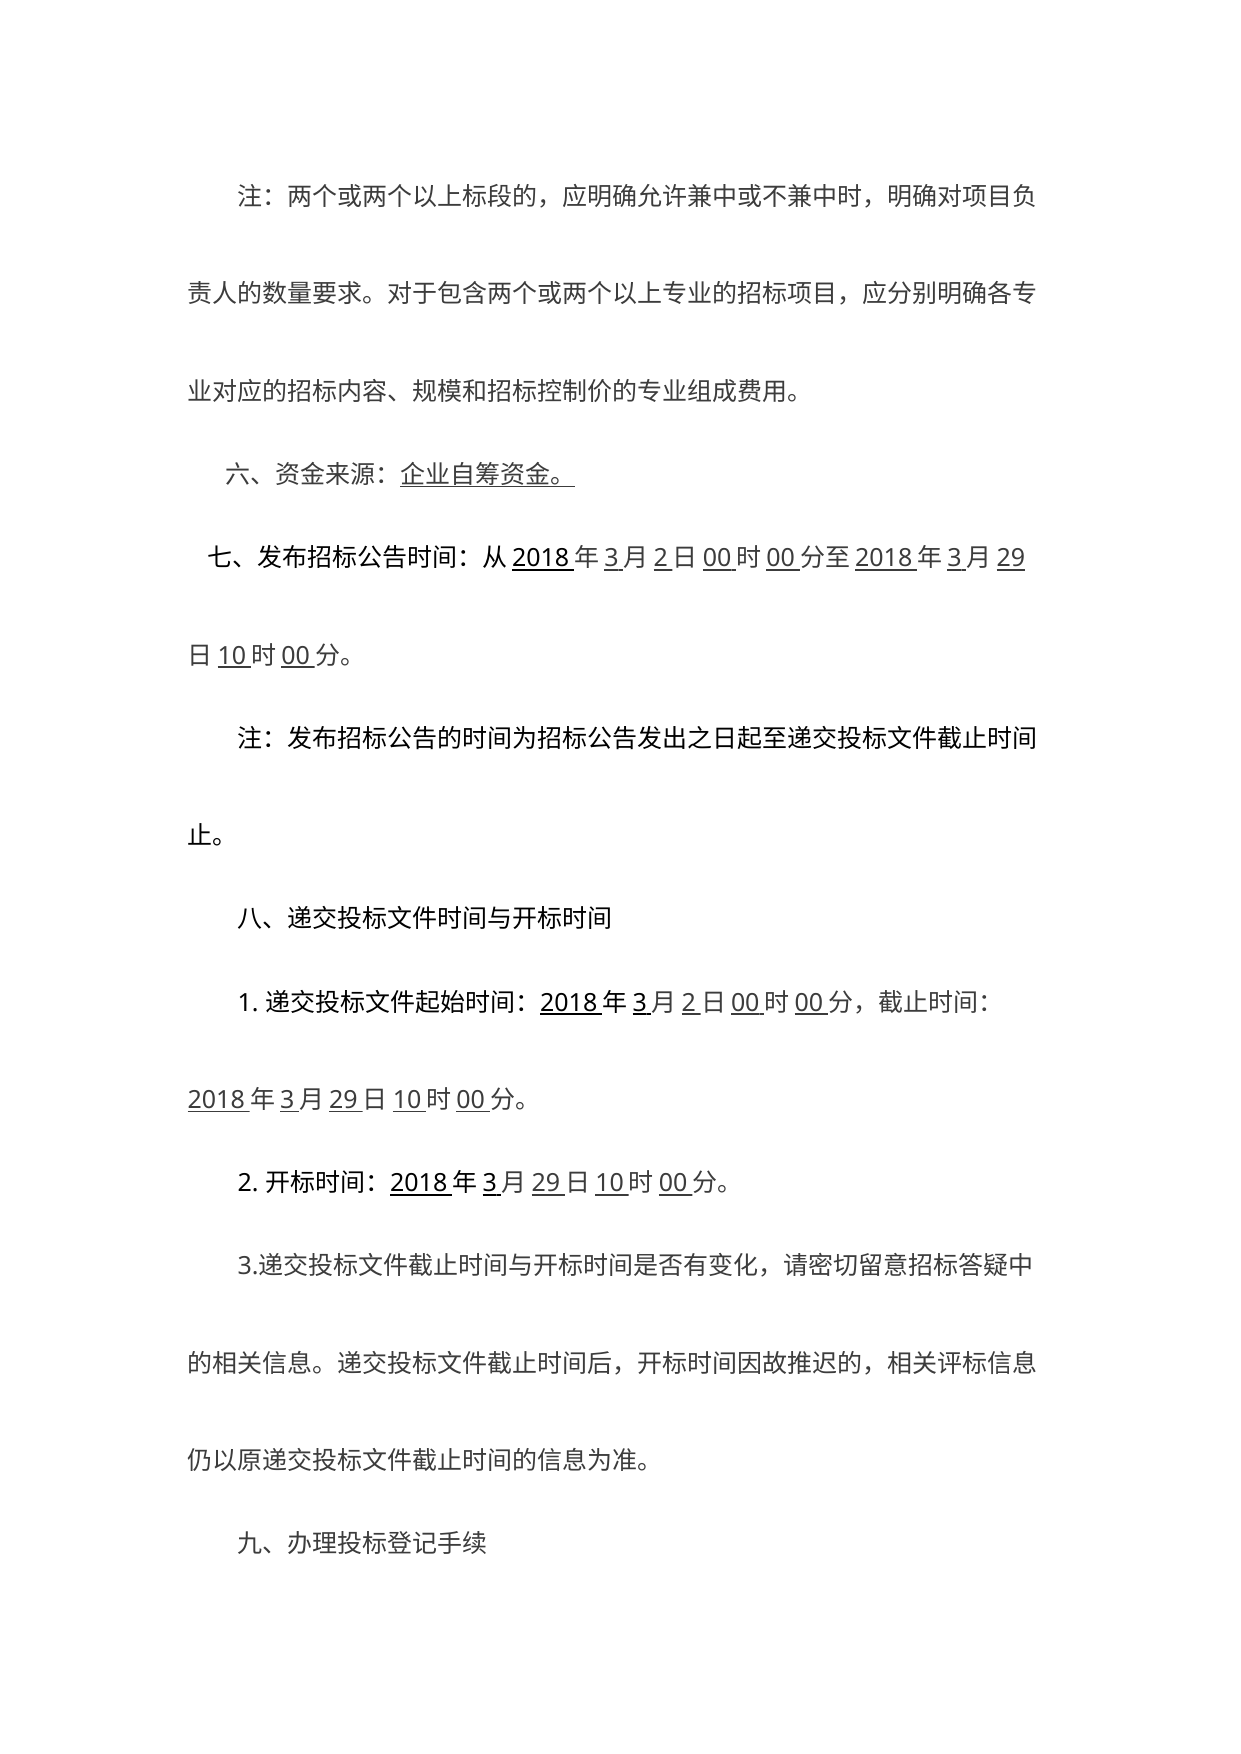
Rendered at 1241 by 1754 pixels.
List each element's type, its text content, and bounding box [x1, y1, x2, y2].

text 1. 递交投标文件起始时间：2018年3月2日00时00分，截止时间：2018年3月29日10时00分。 [187, 968, 1053, 1130]
text 九、办理投标登记手续 [187, 1509, 1053, 1574]
text 注：两个或两个以上标段的，应明确允许兼中或不兼中时，明确对项目负责人的数量要求。对于包含两个或两个以上专业的招标项目，应分别明确各专业对应的招标内容、规模和招标控制价的专业组成费用。 [187, 162, 1053, 422]
text 六、资金来源：企业自筹资金。 [187, 440, 1053, 505]
text 七、发布招标公告时间：从2018年3月2日00时00分至2018年3月29日10时00分。 [187, 523, 1053, 686]
text 3.递交投标文件截止时间与开标时间是否有变化，请密切留意招标答疑中的相关信息。递交投标文件截止时间后，开标时间因故推迟的，相关评标信息仍以原递交投标文件截止时间的信息为准。 [187, 1231, 1053, 1491]
text 八、递交投标文件时间与开标时间 [187, 884, 1053, 949]
text 注：发布招标公告的时间为招标公告发出之日起至递交投标文件截止时间止。 [187, 704, 1053, 866]
text 2. 开标时间：2018年3月29日10时00分。 [187, 1148, 1053, 1213]
